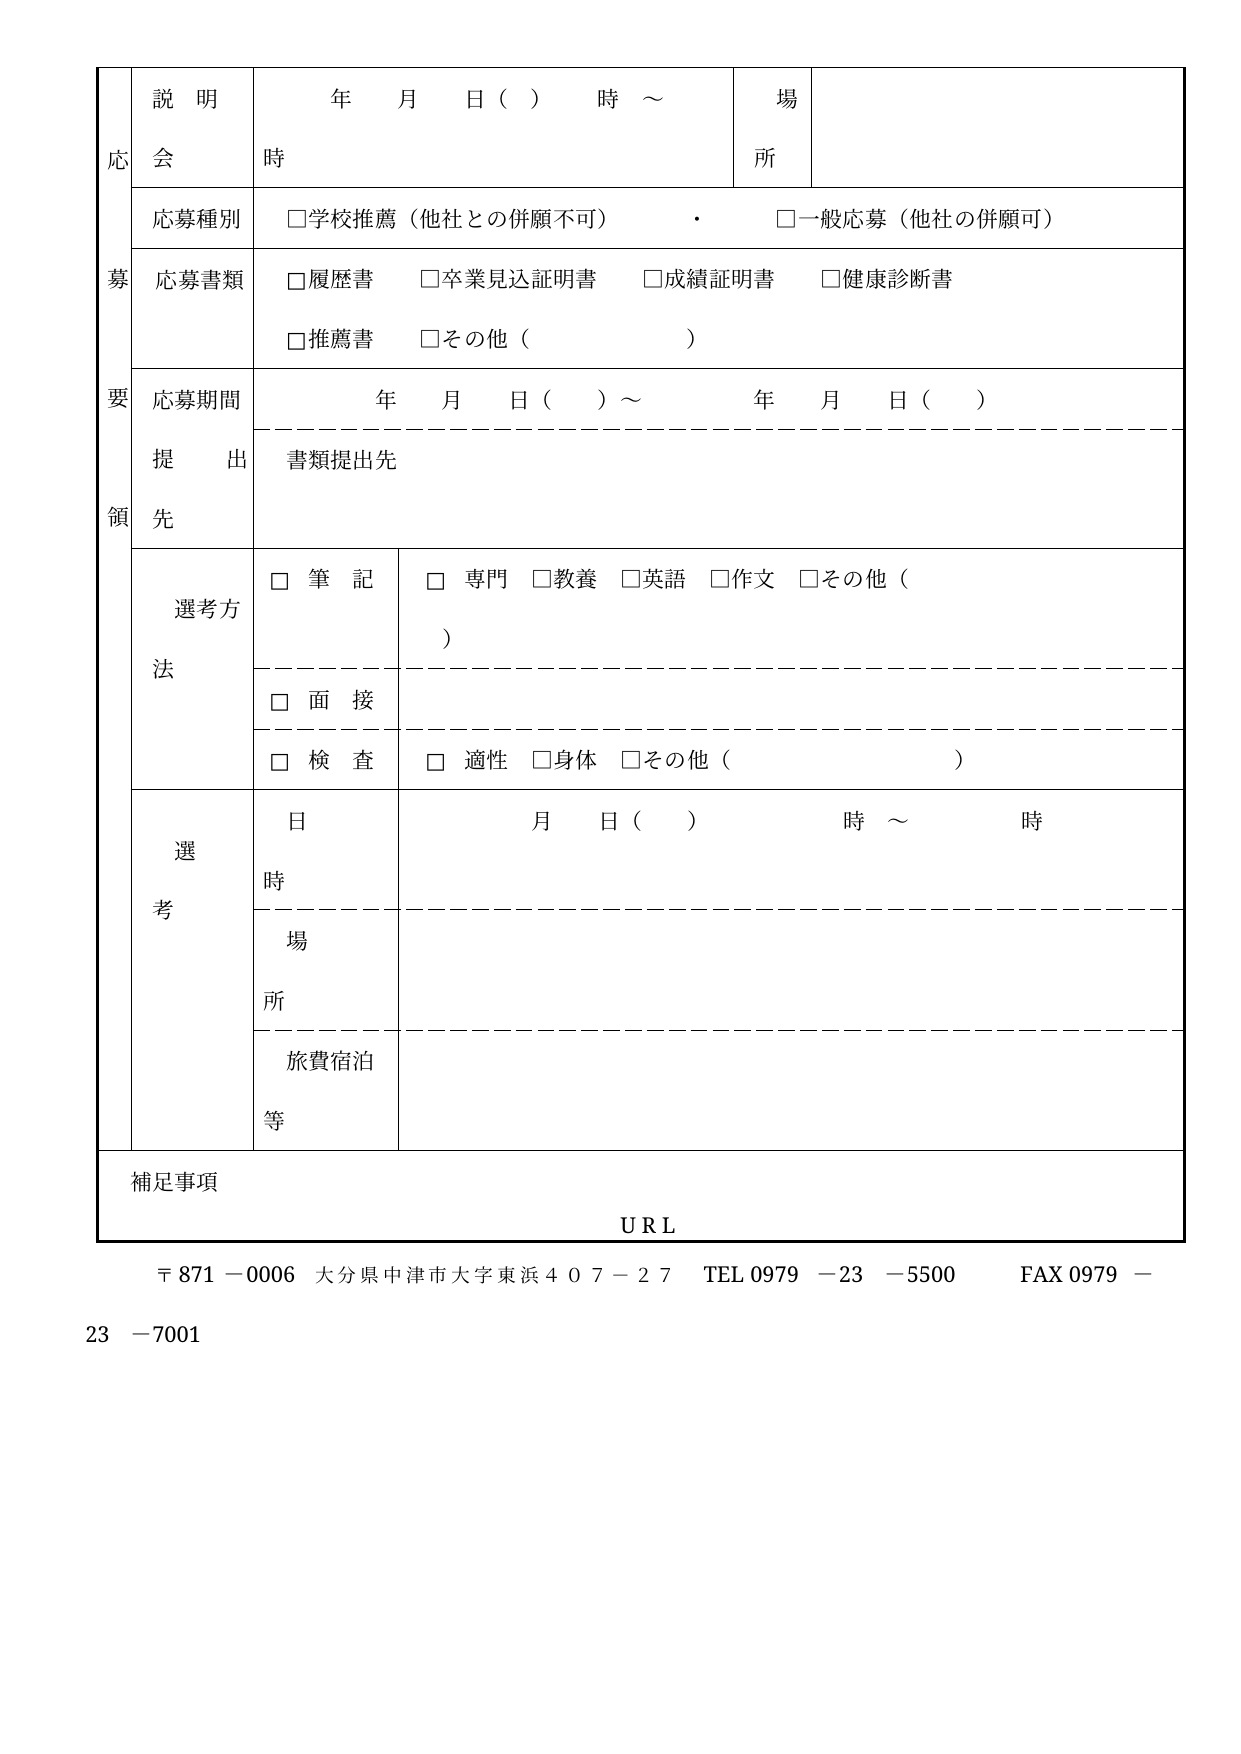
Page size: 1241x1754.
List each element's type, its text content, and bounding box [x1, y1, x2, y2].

table_cell □ 筆 記 [254, 549, 398, 668]
table_cell 場 所 [734, 68, 811, 187]
table_cell 年 月 日（ ） 時 ～ 時 [254, 68, 733, 187]
table_cell 月 日（ ） 時 ～ 時 [399, 790, 1183, 909]
table_cell 日 時 [254, 790, 398, 909]
table_cell 場 所 [254, 909, 398, 1029]
table_cell □専門 □教養 □英語 □作文 □その他（ ） [399, 549, 1183, 668]
table_cell 書類提出先 [254, 429, 1183, 548]
table_cell 応募書類 [132, 249, 253, 368]
table_cell □適性 □身体 □その他（ ） [399, 729, 1183, 789]
table_cell [399, 1030, 1183, 1150]
table_cell □履歴書 □卒業見込証明書 □成績証明書 □健康診断書 □推薦書 □その他（ ） [254, 249, 1183, 368]
table_cell □ 検 査 [254, 729, 398, 789]
table_cell 選 考 [132, 790, 253, 1150]
table_cell [399, 909, 1183, 1029]
table_cell 説 明 会 [132, 68, 253, 187]
table_cell 旅費宿泊等 [254, 1030, 398, 1150]
text 〒871－0006 大分県中津市大字東浜４０７－２７ TEL 0979－23－5500 FAX 0979－23－7001 [85, 1243, 1155, 1362]
table_cell □学校推薦（他社との併願不可） ・ □一般応募（他社の併願可） [254, 188, 1183, 248]
table_cell 補足事項 U R L [99, 1151, 1183, 1240]
table_cell 年 月 日（ ）～ 年 月 日（ ） [254, 369, 1183, 428]
table_cell 選考方法 [132, 549, 253, 789]
table_cell □ 面 接 [254, 668, 398, 728]
table_cell 応募期間 提 出 先 [132, 369, 253, 548]
table_cell [399, 668, 1183, 728]
table_cell 応募種別 [132, 188, 253, 248]
table_cell 応 募 要 領 [99, 68, 131, 1150]
table_cell [812, 68, 1183, 187]
